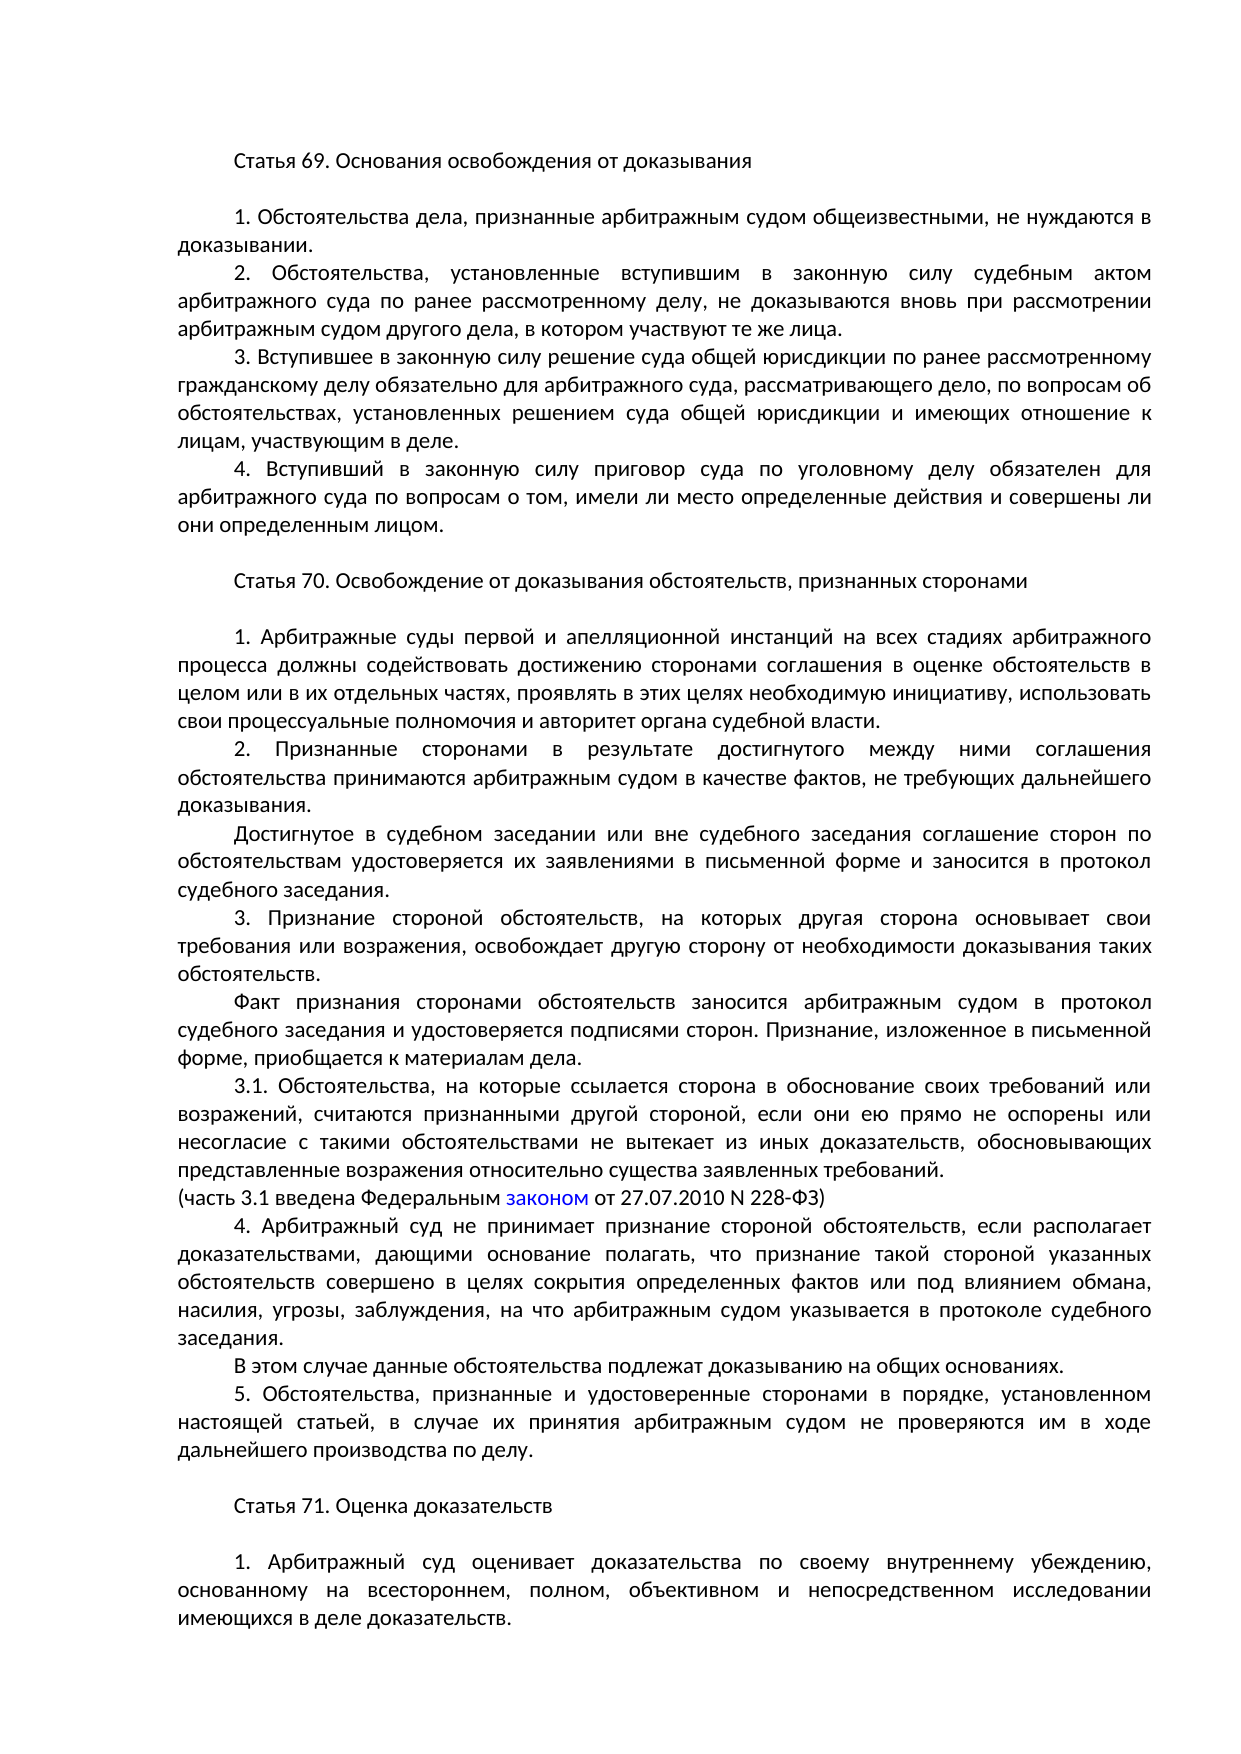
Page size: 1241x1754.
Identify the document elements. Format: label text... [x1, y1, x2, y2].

text 5. Обстоятельства, признанные и удостоверенные сторонами в порядке, установленном настоящей статьей, в случае их принятия арбитражным судом не проверяются им в ходе дальнейшего производства по делу. [177, 1379, 1152, 1463]
text Достигнутое в судебном заседании или вне судебного заседания соглашение сторон по обстоятельствам удостоверяется их заявлениями в письменной форме и заносится в протокол судебного заседания. [177, 819, 1152, 903]
text 3. Признание стороной обстоятельств, на которых другая сторона основывает свои требования или возражения, освобождает другую сторону от необходимости доказывания таких обстоятельств. [177, 903, 1152, 987]
text 1. Арбитражные суды первой и апелляционной инстанций на всех стадиях арбитражного процесса должны содействовать достижению сторонами соглашения в оценке обстоятельств в целом или в их отдельных частях, проявлять в этих целях необходимую инициативу, использовать свои процессуальные полномочия и авторитет органа судебной власти. [177, 622, 1152, 734]
text 3. Вступившее в законную силу решение суда общей юрисдикции по ранее рассмотренному гражданскому делу обязательно для арбитражного суда, рассматривающего дело, по вопросам об обстоятельствах, установленных решением суда общей юрисдикции и имеющих отношение к лицам, участвующим в деле. [177, 342, 1152, 454]
text (часть 3.1 введена Федеральным законом от 27.07.2010 N 228-ФЗ) [177, 1183, 1152, 1211]
text 4. Вступивший в законную силу приговор суда по уголовному делу обязателен для арбитражного суда по вопросам о том, имели ли место определенные действия и совершены ли они определенным лицом. [177, 454, 1152, 538]
text 4. Арбитражный суд не принимает признание стороной обстоятельств, если располагает доказательствами, дающими основание полагать, что признание такой стороной указанных обстоятельств совершено в целях сокрытия определенных фактов или под влиянием обмана, насилия, угрозы, заблуждения, на что арбитражным судом указывается в протоколе судебного заседания. [177, 1211, 1152, 1351]
text Факт признания сторонами обстоятельств заносится арбитражным судом в протокол судебного заседания и удостоверяется подписями сторон. Признание, изложенное в письменной форме, приобщается к материалам дела. [177, 987, 1152, 1071]
text 1. Обстоятельства дела, признанные арбитражным судом общеизвестными, не нуждаются в доказывании. [177, 202, 1152, 258]
text 1. Арбитражный суд оценивает доказательства по своему внутреннему убеждению, основанному на всестороннем, полном, объективном и непосредственном исследовании имеющихся в деле доказательств. [177, 1547, 1152, 1631]
text 2. Обстоятельства, установленные вступившим в законную силу судебным актом арбитражного суда по ранее рассмотренному делу, не доказываются вновь при рассмотрении арбитражным судом другого дела, в котором участвуют те же лица. [177, 258, 1152, 342]
text 3.1. Обстоятельства, на которые ссылается сторона в обоснование своих требований или возражений, считаются признанными другой стороной, если они ею прямо не оспорены или несогласие с такими обстоятельствами не вытекает из иных доказательств, обосновывающих представленные возражения относительно существа заявленных требований. [177, 1071, 1152, 1183]
text В этом случае данные обстоятельства подлежат доказыванию на общих основаниях. [177, 1351, 1152, 1379]
text 2. Признанные сторонами в результате достигнутого между ними соглашения обстоятельства принимаются арбитражным судом в качестве фактов, не требующих дальнейшего доказывания. [177, 734, 1152, 819]
text Статья 70. Освобождение от доказывания обстоятельств, признанных сторонами [177, 566, 1152, 594]
text Статья 71. Оценка доказательств [177, 1491, 1152, 1519]
text Статья 69. Основания освобождения от доказывания [177, 146, 1152, 174]
